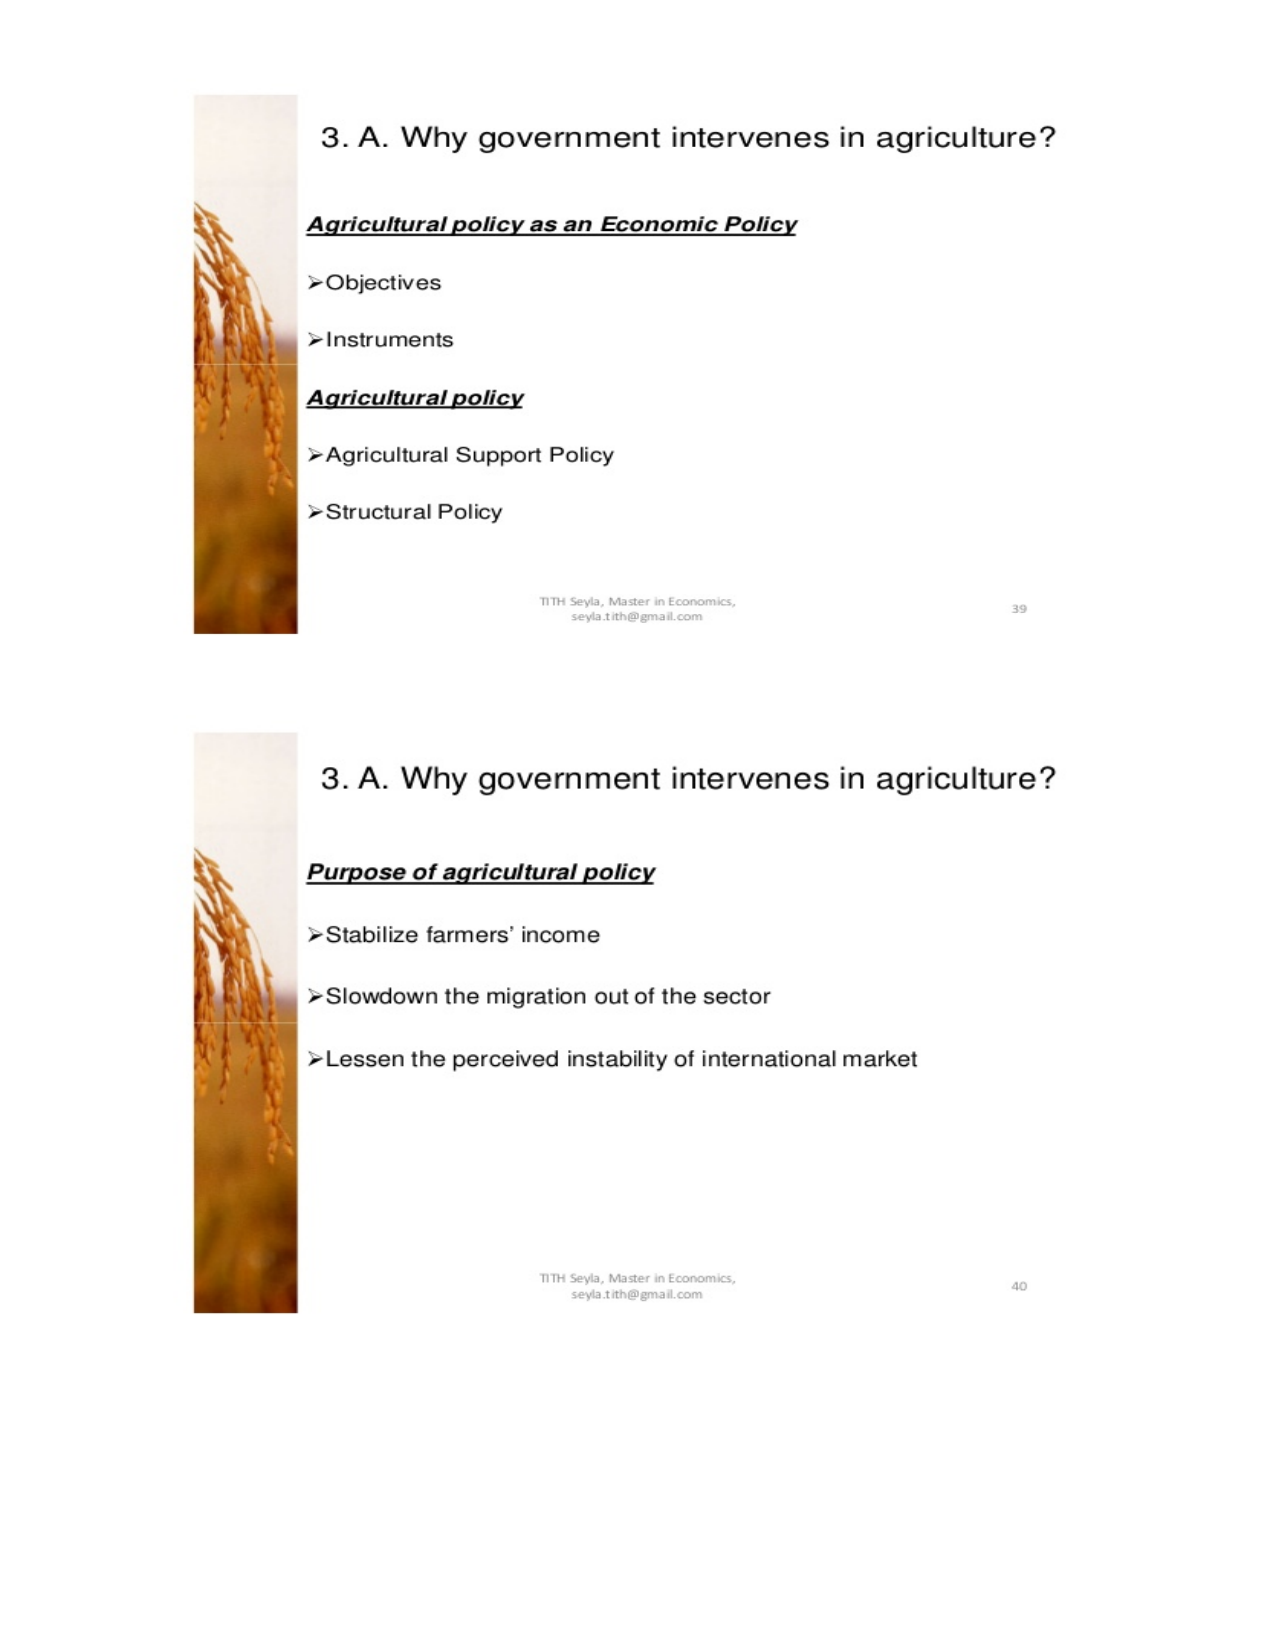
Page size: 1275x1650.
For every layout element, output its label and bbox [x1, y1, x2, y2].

picture [150, 694, 1125, 1352]
picture [150, 60, 1125, 670]
